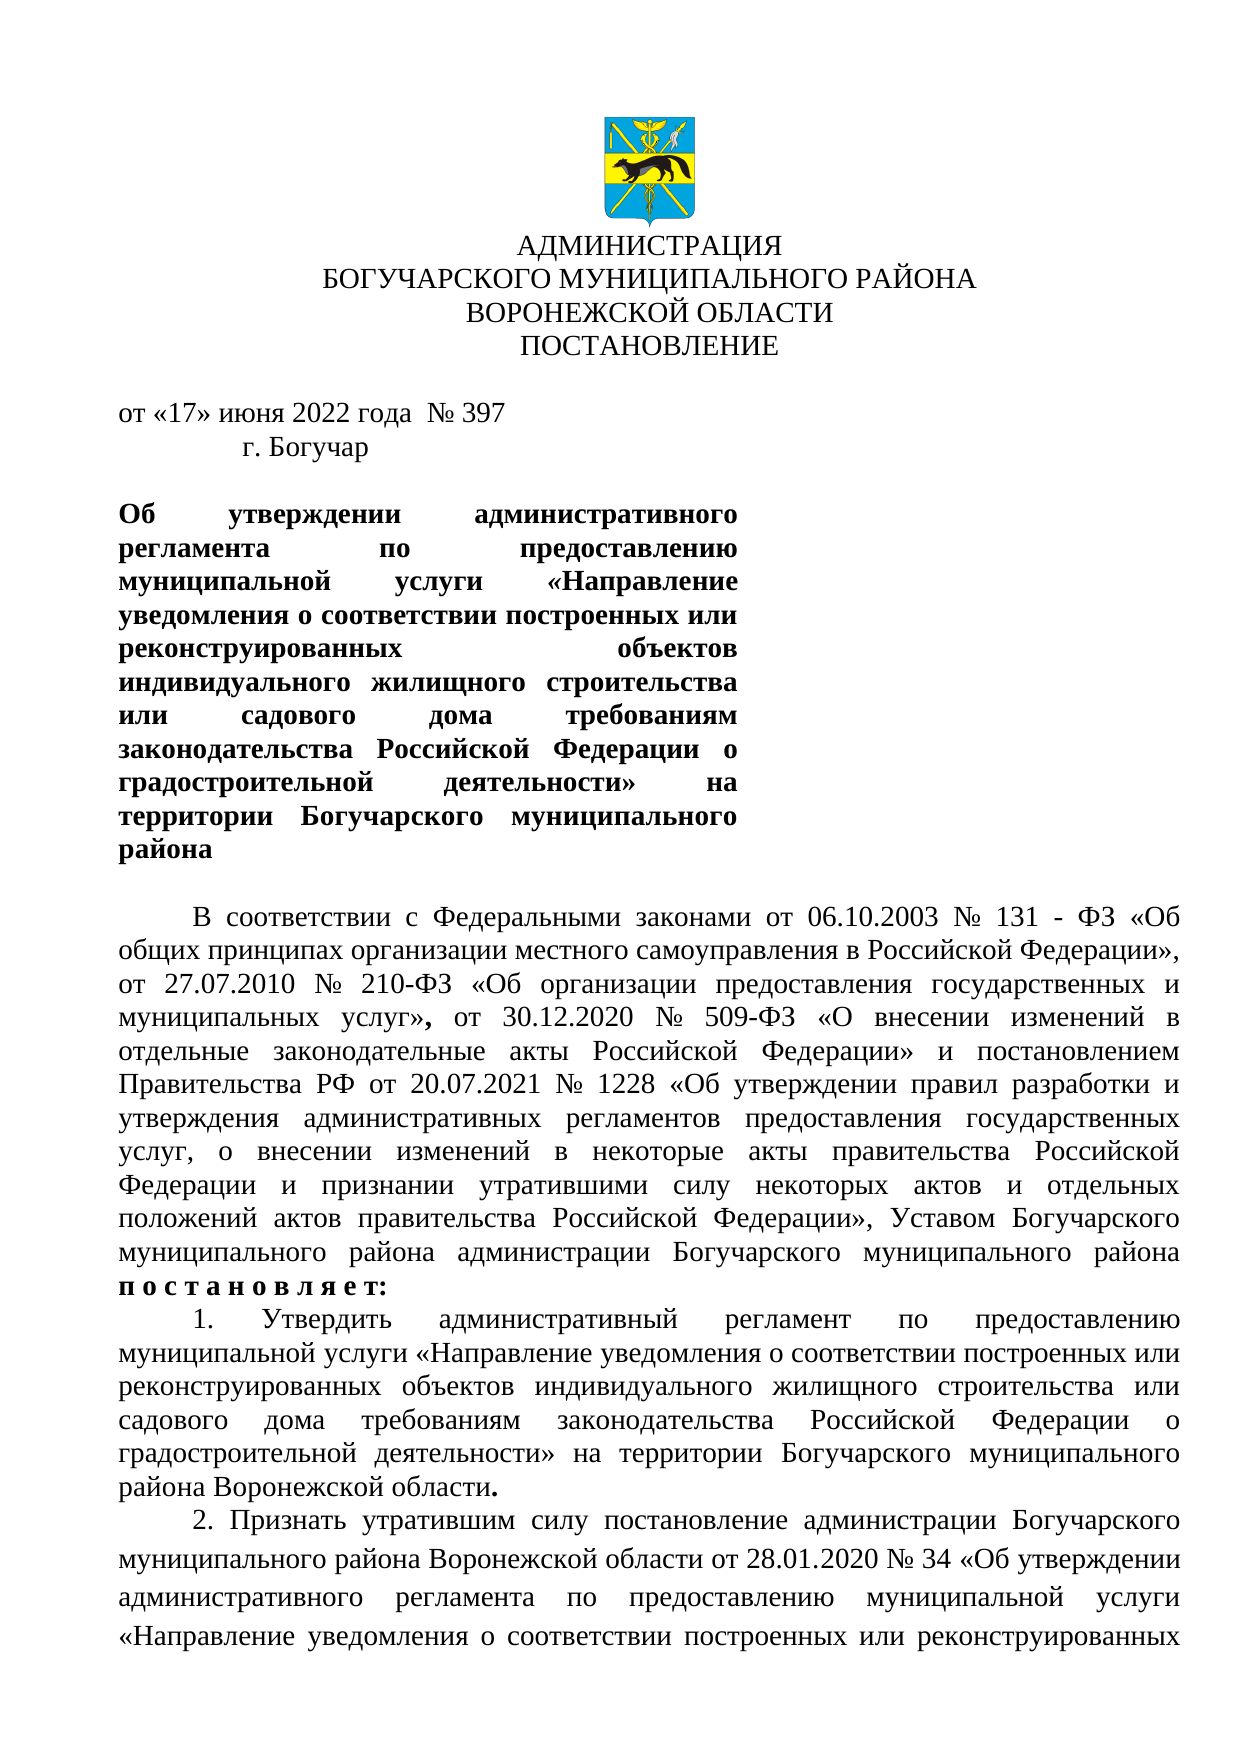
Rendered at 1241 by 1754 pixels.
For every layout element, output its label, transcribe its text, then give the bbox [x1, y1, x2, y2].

text Об утверждении административного регламента по предоставлению муниципальной услуги «Направление уведомления о соответствии построенных или реконструированных объектов индивидуального жилищного строительства или садового дома требованиям законодательства Российской Федерации о градостроительной деятельности» на территории Богучарского муниципального района [118, 496, 738, 865]
text 1. Утвердить административный регламент по предоставлению муниципальной услуги «Направление уведомления о соответствии построенных или реконструированных объектов индивидуального жилищного строительства или садового дома требованиям законодательства Российской Федерации о градостроительной деятельности» на территории Богучарского муниципального района Воронежской области. [118, 1301, 1181, 1502]
text г. Богучар [118, 429, 1181, 463]
text БОГУЧАРСКОГО МУНИЦИПАЛЬНОГО РАЙОНА [118, 261, 1181, 295]
text АДМИНИСТРАЦИЯ [118, 228, 1181, 261]
text ВОРОНЕЖСКОЙ ОБЛАСТИ [118, 295, 1181, 328]
text от «17» июня 2022 года № 397 [118, 396, 1181, 429]
text В соответствии с Федеральными законами от 06.10.2003 № 131 - ФЗ «Об общих принципах организации местного самоуправления в Российской Федерации», от 27.07.2010 № 210-ФЗ «Об организации предоставления государственных и муниципальных услуг», от 30.12.2020 № 509-ФЗ «О внесении изменений в отдельные законодательные акты Российской Федерации» и постановлением Правительства РФ от 20.07.2021 № 1228 «Об утверждении правил разработки и утверждения административных регламентов предоставления государственных услуг, о внесении изменений в некоторые акты правительства Российской Федерации и признании утратившими силу некоторых актов и отдельных положений актов правительства Российской Федерации», Уставом Богучарского муниципального района администрации Богучарского муниципального района п о с т а н о в л я е т: [118, 899, 1181, 1301]
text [118, 1502, 1181, 1652]
picture [670, 129, 680, 146]
picture [604, 121, 695, 215]
picture [604, 210, 695, 228]
text ПОСТАНОВЛЕНИЕ [118, 328, 1181, 362]
